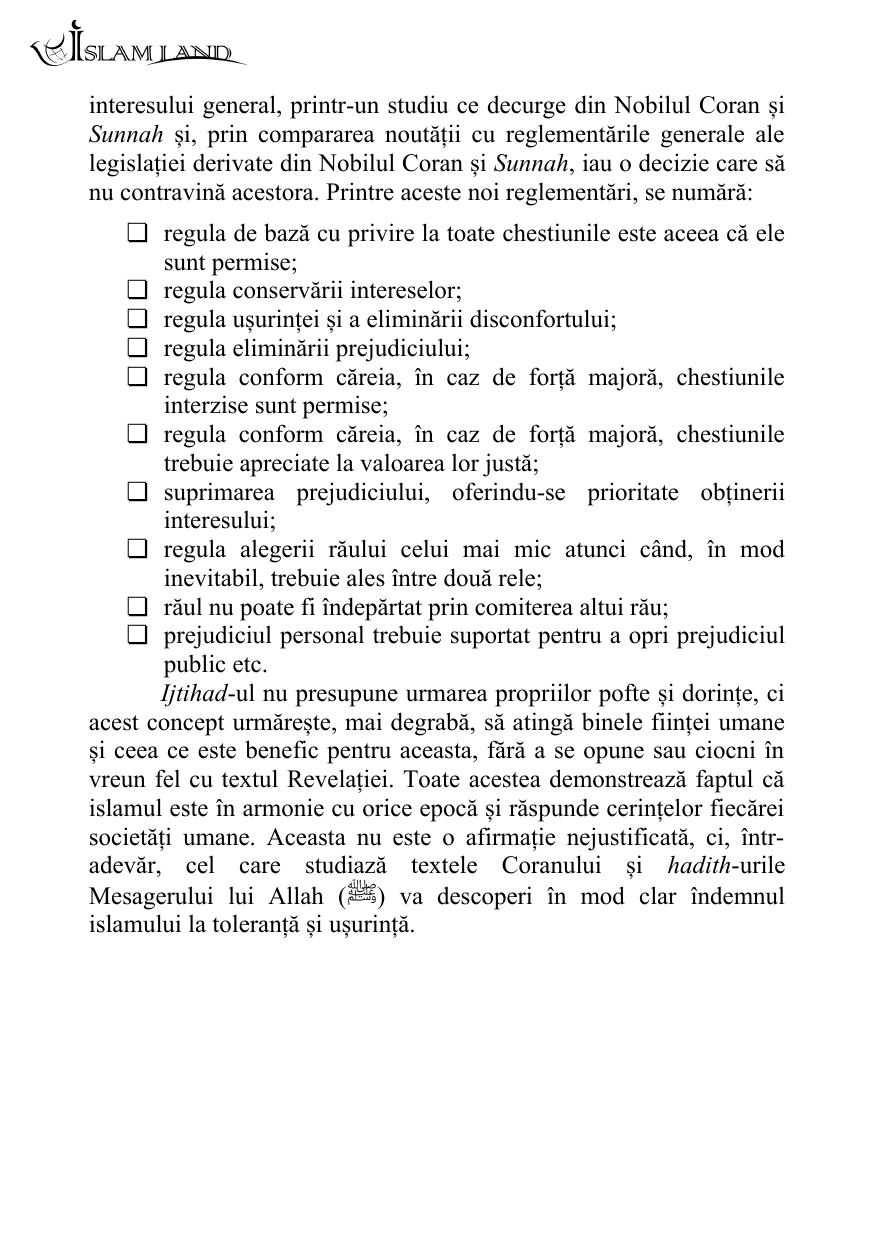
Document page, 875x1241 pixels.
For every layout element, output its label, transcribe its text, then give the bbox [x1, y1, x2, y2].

list regula eliminării prejudiciului; [126, 333, 785, 362]
list răul nu poate fi îndepărtat prin comiterea altui rău; [126, 592, 785, 620]
list regula ușurinței și a eliminării disconfortului; [126, 304, 785, 333]
text Ijtihad-ul nu presupune urmarea propriilor pofte și dorințe, ci acest concept urmărește, mai degrabă, să atingă binele ființei umane și ceea ce este benefic pentru aceasta, fără a se opune sau ciocni în vreun fel cu textul Revelației. Toate acestea demonstrează faptul că islamul este în armonie cu orice epocă și răspunde cerințelor fiecărei societăți umane. Aceasta nu este o afirmație nejustificată, ci, într-adevăr, cel care studiază textele Coranului și hadith-urile Mesagerului lui Allah (ﷺ) va descoperi în mod clar îndemnul islamului la toleranță și ușurință. [89, 678, 785, 938]
list regula conform căreia, în caz de forță majoră, chestiunile interzise sunt permise; [126, 362, 785, 419]
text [89, 90, 785, 205]
list prejudiciul personal trebuie suportat pentru a opri prejudiciul public etc. [126, 620, 785, 678]
list suprimarea prejudiciului, oferindu-se prioritate obținerii interesului; [126, 477, 785, 534]
list regula alegerii răului celui mai mic atunci când, în mod inevitabil, trebuie ales între două rele; [126, 534, 785, 592]
list regula conservării intereselor; [126, 275, 785, 304]
list regula conform căreia, în caz de forță majoră, chestiunile trebuie apreciate la valoarea lor justă; [126, 419, 785, 477]
picture [29, 20, 249, 66]
list regula de bază cu privire la toate chestiunile este aceea că ele sunt permise; [126, 218, 785, 275]
